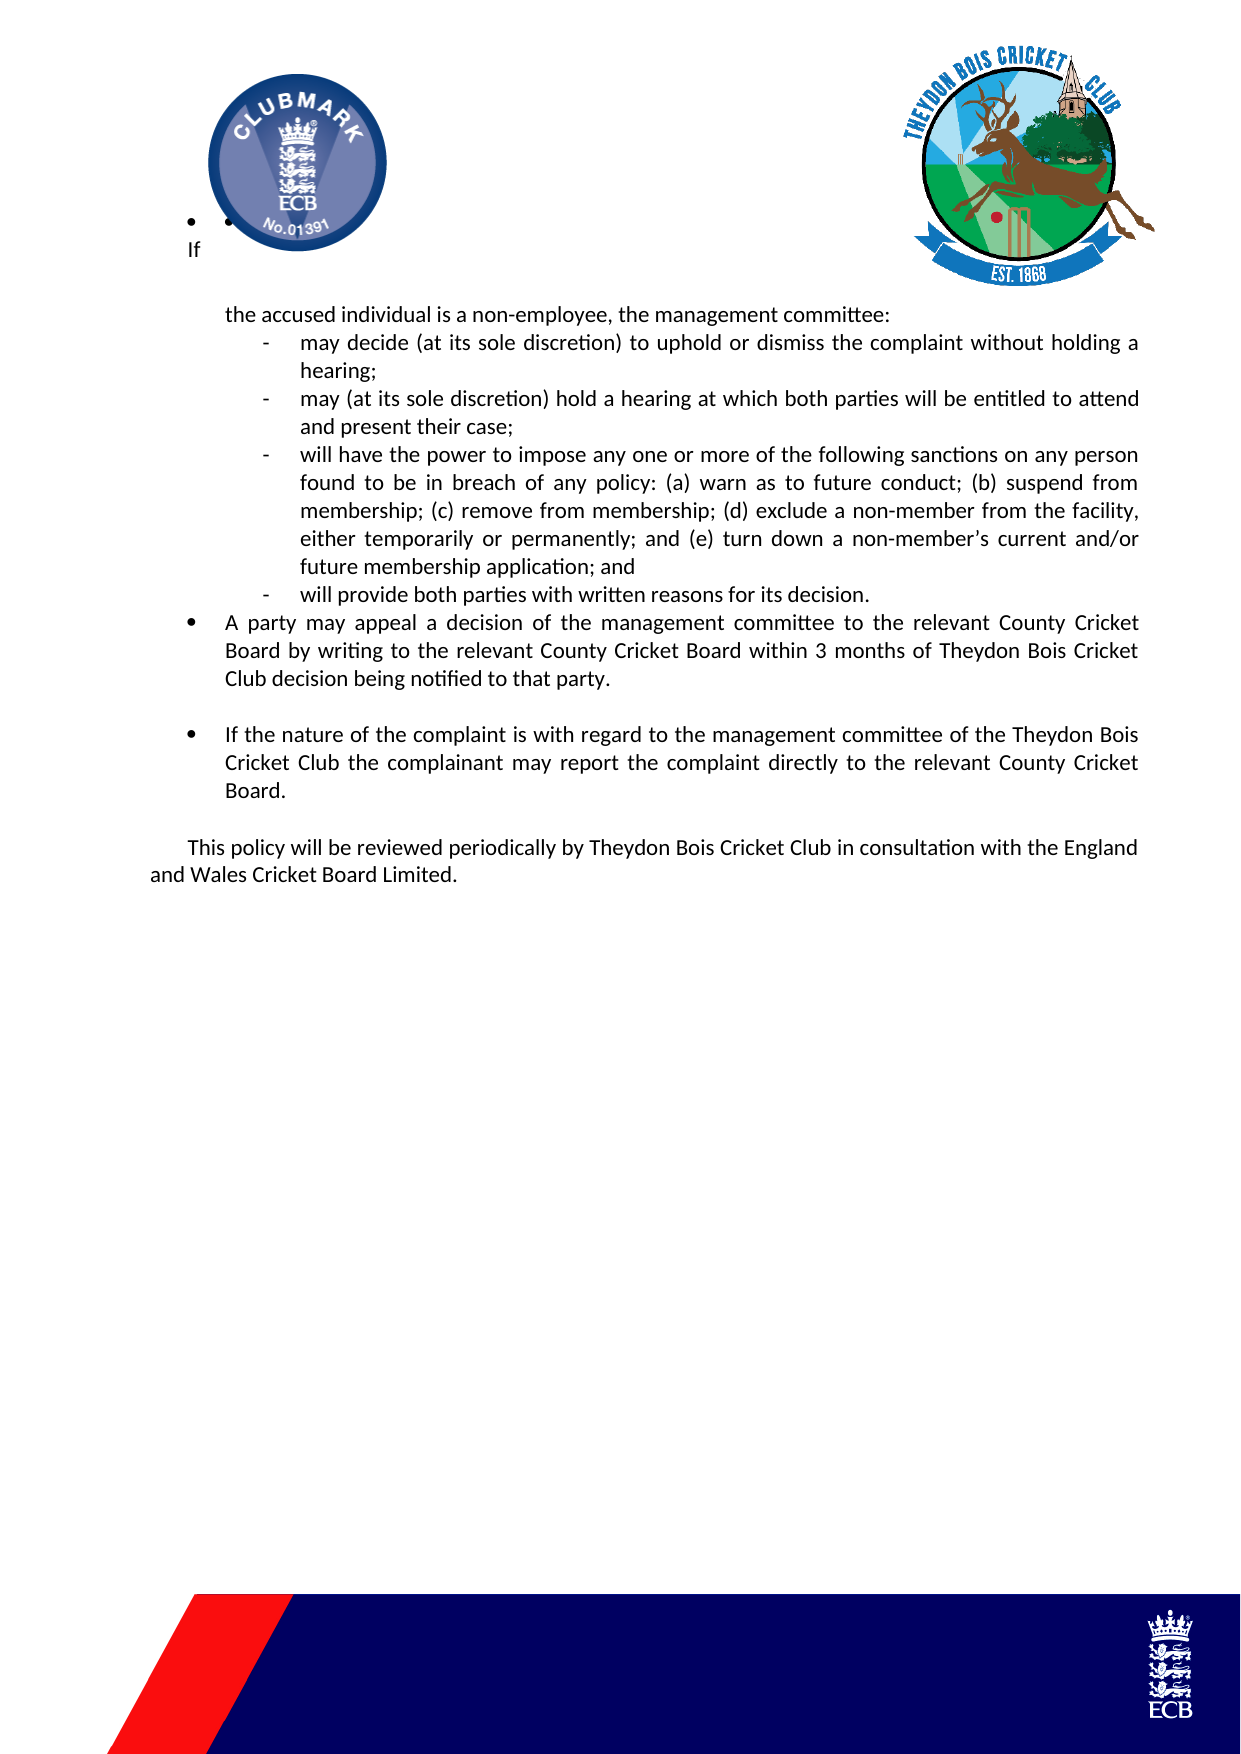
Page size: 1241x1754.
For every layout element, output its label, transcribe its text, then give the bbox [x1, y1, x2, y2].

text This policy will be reviewed periodically by Theydon Bois Cricket Club in consultation with the England and Wales Cricket Board Limited. [150, 833, 1141, 889]
list If the nature of the complaint is with regard to the management committee of the Theydon Bois Cricket Club the complainant may report the complaint directly to the relevant County Cricket Board. [187, 721, 1141, 804]
picture [0, 1594, 1241, 1754]
list will have the power to impose any one or more of the following sanctions on any person found to be in breach of any policy: (a) warn as to future conduct; (b) suspend from membership; (c) remove from membership; (d) exclude a non-member from the facility, either temporarily or permanently; and (e) turn down a non-member’s current and/or future membership application; and [262, 440, 1141, 580]
list may decide (at its sole discretion) to uphold or dismiss the complaint without holding a hearing; [262, 328, 1141, 384]
picture [888, 31, 1167, 301]
list A party may appeal a decision of the management committee to the relevant County Cricket Board by writing to the relevant County Cricket Board within 3 months of Theydon Bois Cricket Club decision being notified to that party. [187, 608, 1141, 692]
list will provide both parties with written reasons for its decision. [262, 580, 1141, 608]
picture [204, 70, 389, 251]
list may (at its sole discretion) hold a hearing at which both parties will be entitled to attend and present their case; [262, 384, 1141, 440]
list If the accused individual is a non-employee, the management committee: [187, 158, 1141, 328]
